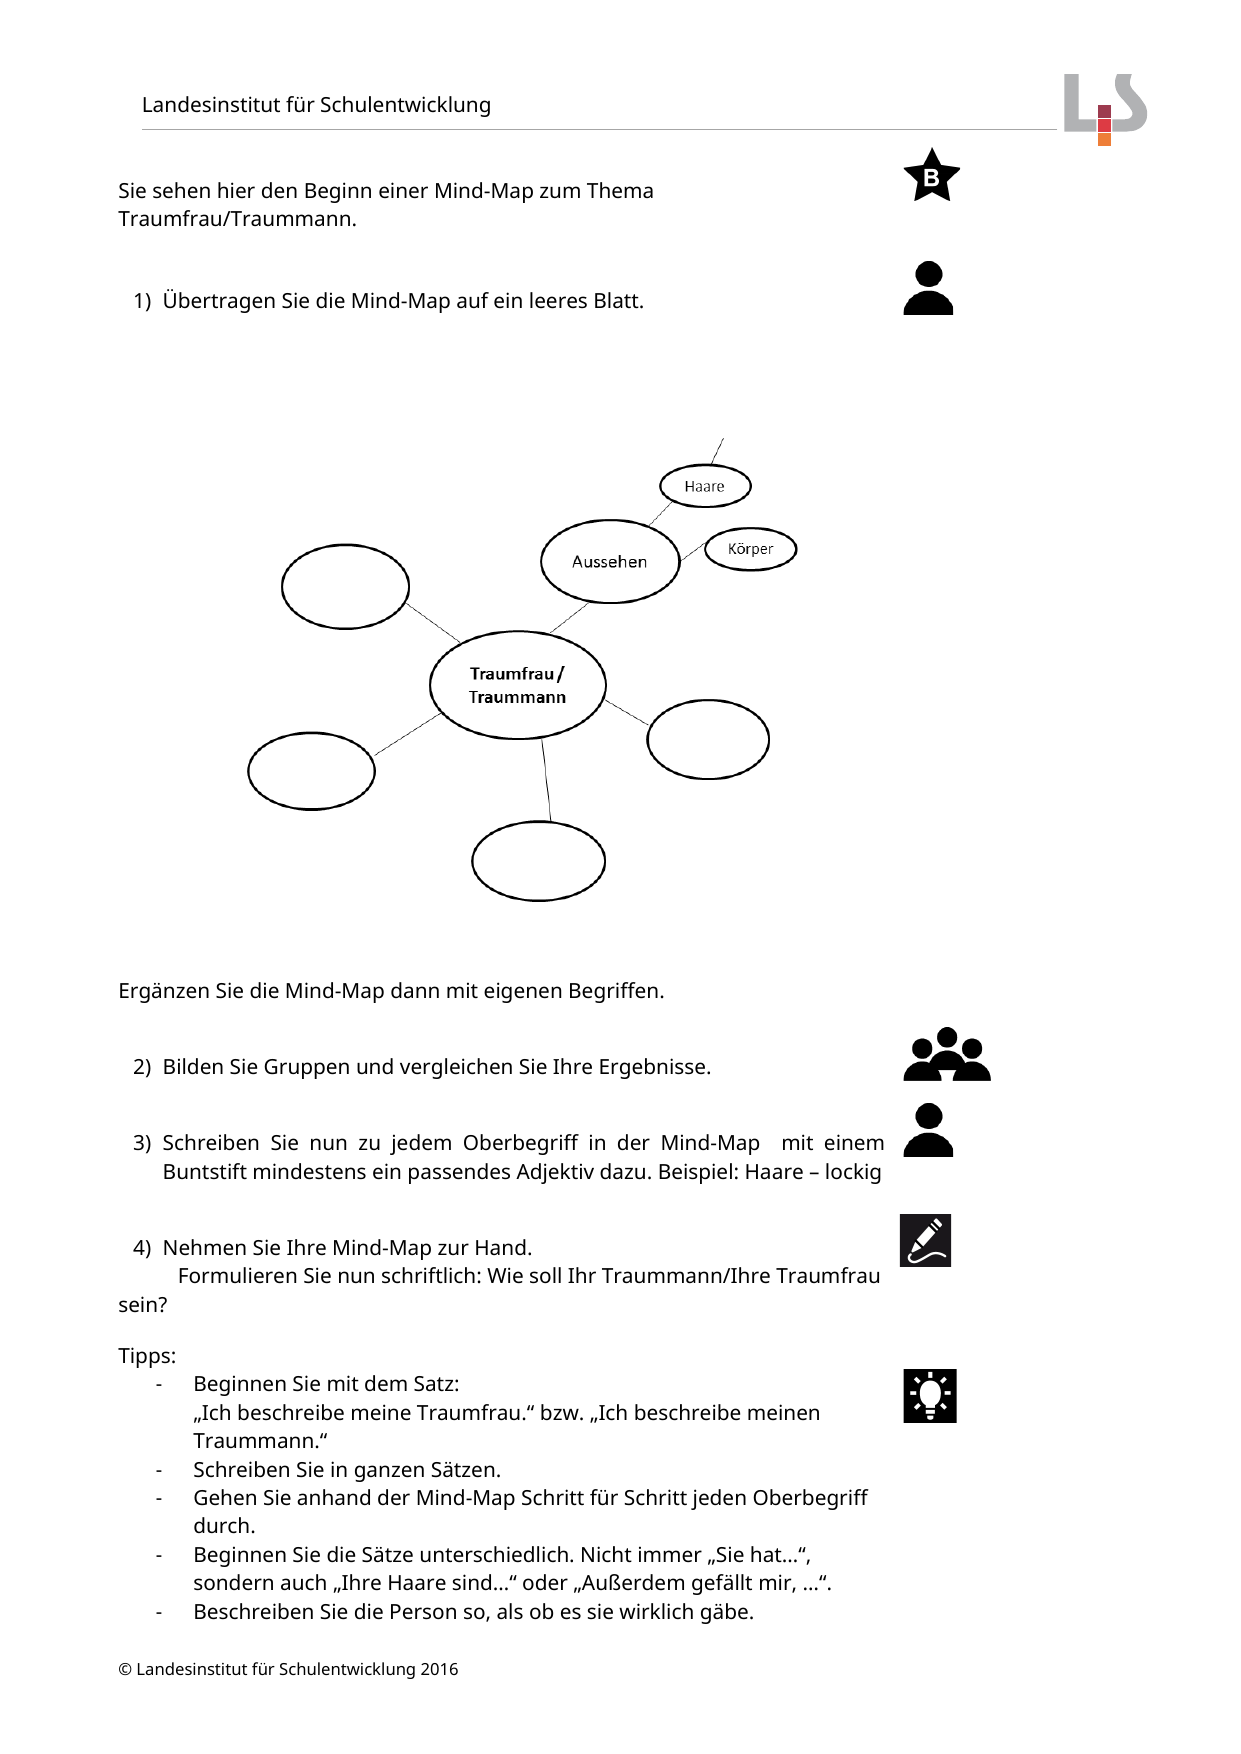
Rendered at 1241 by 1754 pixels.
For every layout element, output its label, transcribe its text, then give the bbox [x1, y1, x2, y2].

list „Ich beschreibe meine Traumfrau.“ bzw. „Ich beschreibe meinen Traummann.“ [193, 1398, 886, 1455]
list Beginnen Sie die Sätze unterschiedlich. Nicht immer „Sie hat…“, sondern auch „Ihre Haare sind…“ oder „Außerdem gefällt mir, …“. [156, 1540, 886, 1597]
list Übertragen Sie die Mind-Map auf ein leeres Blatt. [133, 286, 886, 315]
list Beginnen Sie mit dem Satz: [156, 1369, 886, 1398]
text Bilden Sie Gruppen und vergleichen Sie Ihre Ergebnisse. [133, 1052, 886, 1081]
list Gehen Sie anhand der Mind-Map Schritt für Schritt jeden Oberbegriff durch. [156, 1483, 886, 1540]
picture [903, 147, 961, 201]
list Beschreiben Sie die Person so, als ob es sie wirklich gäbe. [156, 1597, 886, 1625]
picture [903, 1103, 954, 1157]
text Sie sehen hier den Beginn einer Mind-Map zum Thema Traumfrau/Traummann. [118, 176, 886, 233]
list Schreiben Sie in ganzen Sätzen. [156, 1455, 886, 1483]
text Tipps: [118, 1341, 886, 1369]
picture [118, 400, 886, 976]
picture [903, 1027, 991, 1081]
text Ergänzen Sie die Mind-Map dann mit eigenen Begriffen. [118, 976, 886, 1004]
picture [899, 1214, 952, 1267]
picture [903, 1369, 957, 1423]
picture [903, 261, 954, 315]
text Formulieren Sie nun schriftlich: Wie soll Ihr Traummann/Ihre Traumfrau sein? [118, 1261, 886, 1318]
text Schreiben Sie nun zu jedem Oberbegriff in der Mind-Map mit einem Buntstift mindestens ein passendes Adjektiv dazu. Beispiel: Haare – lockig [133, 1128, 886, 1185]
text Nehmen Sie Ihre Mind-Map zur Hand. [133, 1233, 886, 1261]
